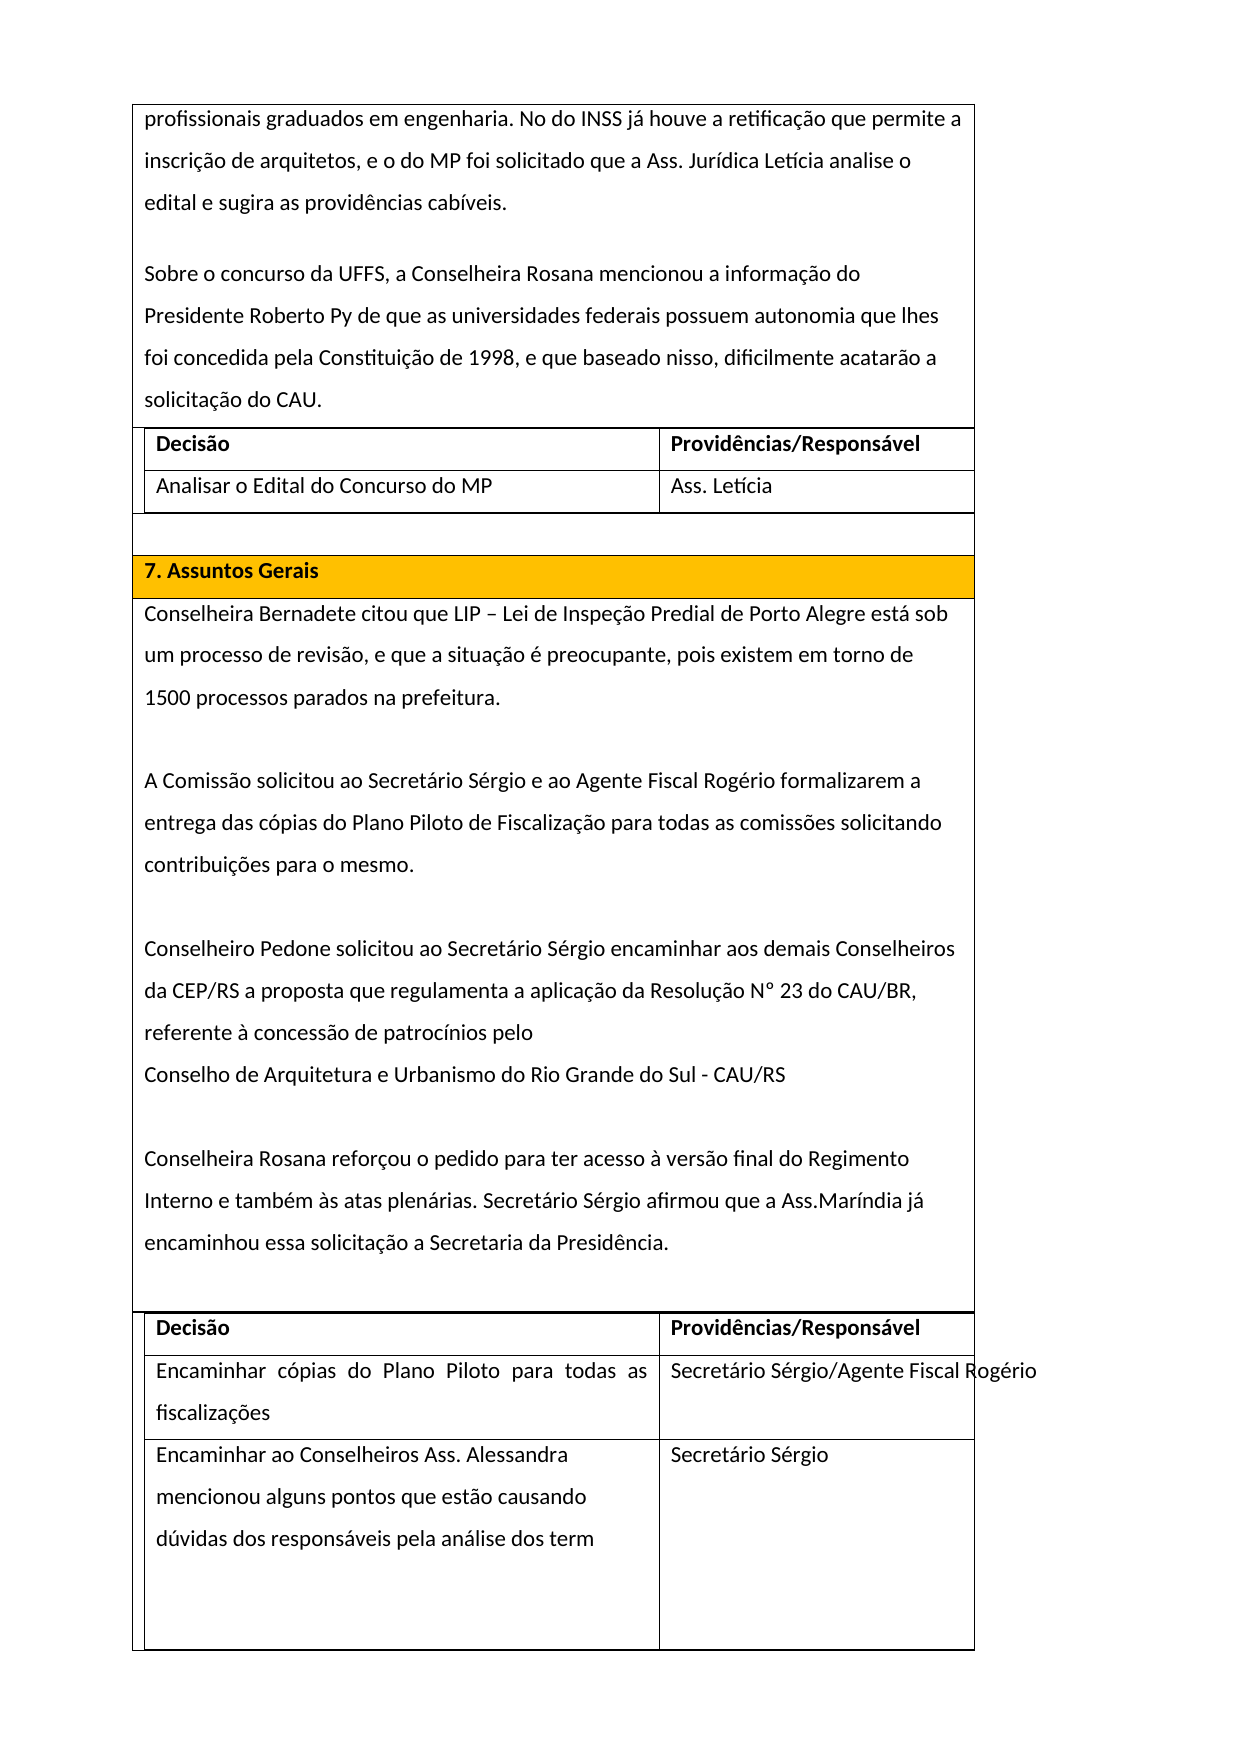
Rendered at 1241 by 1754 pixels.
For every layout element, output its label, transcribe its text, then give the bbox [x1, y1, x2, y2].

table_cell [660, 1314, 974, 1355]
table_cell [145, 1440, 659, 1649]
table_cell Conselheira Bernadete citou que LIP – Lei de Inspeção Predial de Porto Alegre está sob um processo de revisão, e que a situação é preocupante, pois existem em torno de 1500 processos parados na prefeitura. A Comissão solicitou ao Secretário Sérgio e ao Agente Fiscal Rogério formalizarem a entrega das cópias do Plano Piloto de Fiscalização para todas as comissões solicitando contribuições para o mesmo. Conselheiro Pedone solicitou ao Secretário Sérgio encaminhar aos demais Conselheiros da CEP/RS a proposta que regulamenta a aplicação da Resolução Nº 23 do CAU/BR, referente à concessão de patrocínios pelo Conselho de Arquitetura e Urbanismo do Rio Grande do Sul - CAU/RS Conselheira Rosana reforçou o pedido para ter acesso à versão final do Regimento Interno e também às atas plenárias. Secretário Sérgio afirmou que a Ass.Maríndia já encaminhou essa solicitação a Secretaria da Presidência. [133, 599, 974, 1311]
table_cell [660, 471, 974, 512]
table_cell [660, 1356, 974, 1439]
table_cell [133, 514, 974, 555]
table_cell [145, 1314, 659, 1355]
table_cell [145, 1356, 659, 1439]
table_cell [660, 429, 974, 470]
table_cell [145, 429, 659, 470]
table_cell 7. Assuntos Gerais [133, 556, 974, 598]
table_cell [133, 1313, 144, 1650]
table_cell [133, 428, 144, 513]
table_cell [145, 471, 659, 512]
table_cell [660, 1440, 974, 1649]
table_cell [133, 105, 974, 427]
